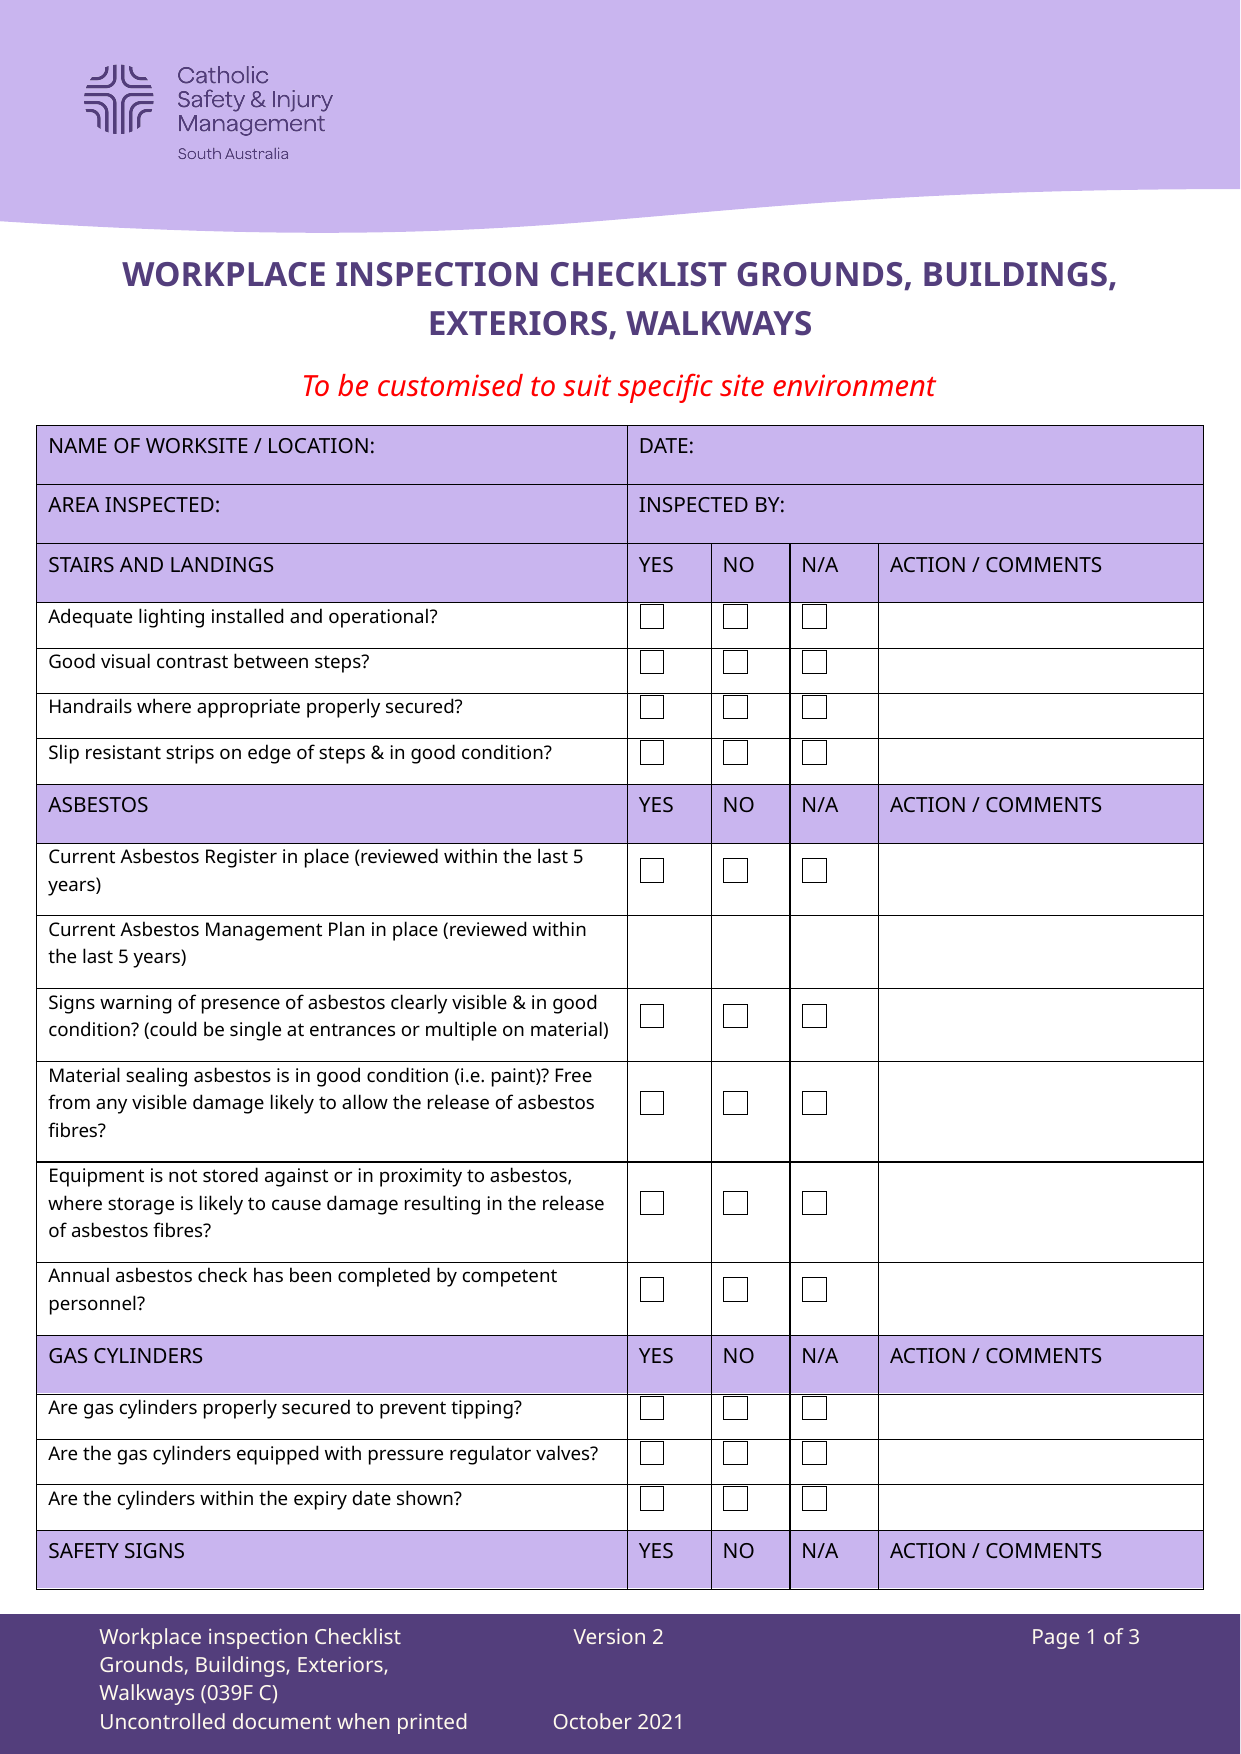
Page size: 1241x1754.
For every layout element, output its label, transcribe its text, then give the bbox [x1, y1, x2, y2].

table_cell Material sealing asbestos is in good condition (i.e. paint)? Free from any visible damage likely to allow the release of asbestos fibres? [37, 1062, 627, 1161]
table_cell ACTION / COMMENTS [879, 785, 1203, 843]
table_cell [712, 603, 789, 648]
table_cell [879, 1440, 1203, 1484]
table_cell [791, 649, 878, 693]
table_cell AREA INSPECTED: [37, 485, 627, 543]
table_cell [879, 844, 1203, 915]
table_cell [879, 649, 1203, 693]
table_cell ACTION / COMMENTS [879, 544, 1203, 602]
table_cell [791, 1062, 878, 1161]
text WORKPLACE INSPECTION CHECKLIST GROUNDS, BUILDINGS, EXTERIORS, WALKWAYS [89, 251, 1152, 345]
table_cell YES [628, 1336, 711, 1393]
table_cell NO [712, 1531, 789, 1588]
table_cell ACTION / COMMENTS [879, 1336, 1203, 1393]
table_cell [628, 1395, 711, 1439]
table_cell [791, 739, 878, 783]
table_cell [879, 1163, 1203, 1262]
table_cell N/A [791, 1336, 878, 1393]
table_cell [879, 1062, 1203, 1161]
table_cell ASBESTOS [37, 785, 627, 843]
table_cell Handrails where appropriate properly secured? [37, 694, 627, 738]
table_cell NO [712, 544, 789, 602]
table_cell [628, 989, 711, 1061]
table_cell [628, 844, 711, 915]
table_cell [712, 1395, 789, 1439]
table_cell [879, 739, 1203, 783]
table_cell Current Asbestos Register in place (reviewed within the last 5 years) [37, 844, 627, 915]
table_cell [712, 1485, 789, 1529]
table_cell [712, 844, 789, 915]
table_cell N/A [791, 1531, 878, 1588]
table_cell [712, 1062, 789, 1161]
table_cell [712, 694, 789, 738]
table_cell Current Asbestos Management Plan in place (reviewed within the last 5 years) [37, 916, 627, 988]
table_cell [712, 649, 789, 693]
table_cell Signs warning of presence of asbestos clearly visible & in good condition? (could be single at entrances or multiple on material) [37, 989, 627, 1061]
table_cell [628, 1163, 711, 1262]
table_cell [712, 989, 789, 1061]
table_cell [791, 916, 878, 988]
table_cell [628, 1440, 711, 1484]
table_cell [628, 1485, 711, 1529]
table_cell YES [628, 544, 711, 602]
table_cell Slip resistant strips on edge of steps & in good condition? [37, 739, 627, 783]
table_cell ACTION / COMMENTS [879, 1531, 1203, 1588]
table_cell [879, 989, 1203, 1061]
table_header NAME OF WORKSITE / LOCATION: [37, 426, 627, 484]
picture [59, 39, 361, 187]
table_cell YES [628, 785, 711, 843]
table_cell N/A [791, 785, 878, 843]
table_cell SAFETY SIGNS [37, 1531, 627, 1588]
table_cell STAIRS AND LANDINGS [37, 544, 627, 602]
table_cell [628, 916, 711, 988]
text To be customised to suit specific site environment [89, 366, 1152, 405]
table_cell [879, 603, 1203, 648]
table_cell YES [628, 1531, 711, 1588]
table_cell Are gas cylinders properly secured to prevent tipping? [37, 1395, 627, 1439]
table_cell [791, 989, 878, 1061]
table_cell [791, 844, 878, 915]
table_cell [791, 694, 878, 738]
table_cell Are the cylinders within the expiry date shown? [37, 1485, 627, 1529]
table_cell [791, 603, 878, 648]
table_cell [879, 1395, 1203, 1439]
table_cell Equipment is not stored against or in proximity to asbestos, where storage is likely to cause damage resulting in the release of asbestos fibres? [37, 1163, 627, 1262]
table_cell Annual asbestos check has been completed by competent personnel? [37, 1263, 627, 1334]
table_cell [628, 1263, 711, 1334]
table_cell [712, 1163, 789, 1262]
table_cell [628, 1062, 711, 1161]
table_cell INSPECTED BY: [628, 485, 1203, 543]
table_cell [879, 1263, 1203, 1334]
table_cell N/A [791, 544, 878, 602]
table_cell [712, 739, 789, 783]
table_cell [791, 1263, 878, 1334]
table_cell [791, 1163, 878, 1262]
table_cell [712, 1263, 789, 1334]
table_cell [791, 1485, 878, 1529]
table_cell [628, 739, 711, 783]
table_cell [628, 694, 711, 738]
table_cell NO [712, 1336, 789, 1393]
table_cell [628, 649, 711, 693]
table_cell Are the gas cylinders equipped with pressure regulator valves? [37, 1440, 627, 1484]
table_cell GAS CYLINDERS [37, 1336, 627, 1393]
table_cell NO [712, 785, 789, 843]
table_cell [879, 1485, 1203, 1529]
table_cell [628, 603, 711, 648]
table_header DATE: [628, 426, 1203, 484]
table_cell Good visual contrast between steps? [37, 649, 627, 693]
table_cell [879, 694, 1203, 738]
table_cell Adequate lighting installed and operational? [37, 603, 627, 648]
table_cell [712, 1440, 789, 1484]
table_cell [791, 1395, 878, 1439]
table_cell [712, 916, 789, 988]
table_cell [791, 1440, 878, 1484]
table_cell [879, 916, 1203, 988]
